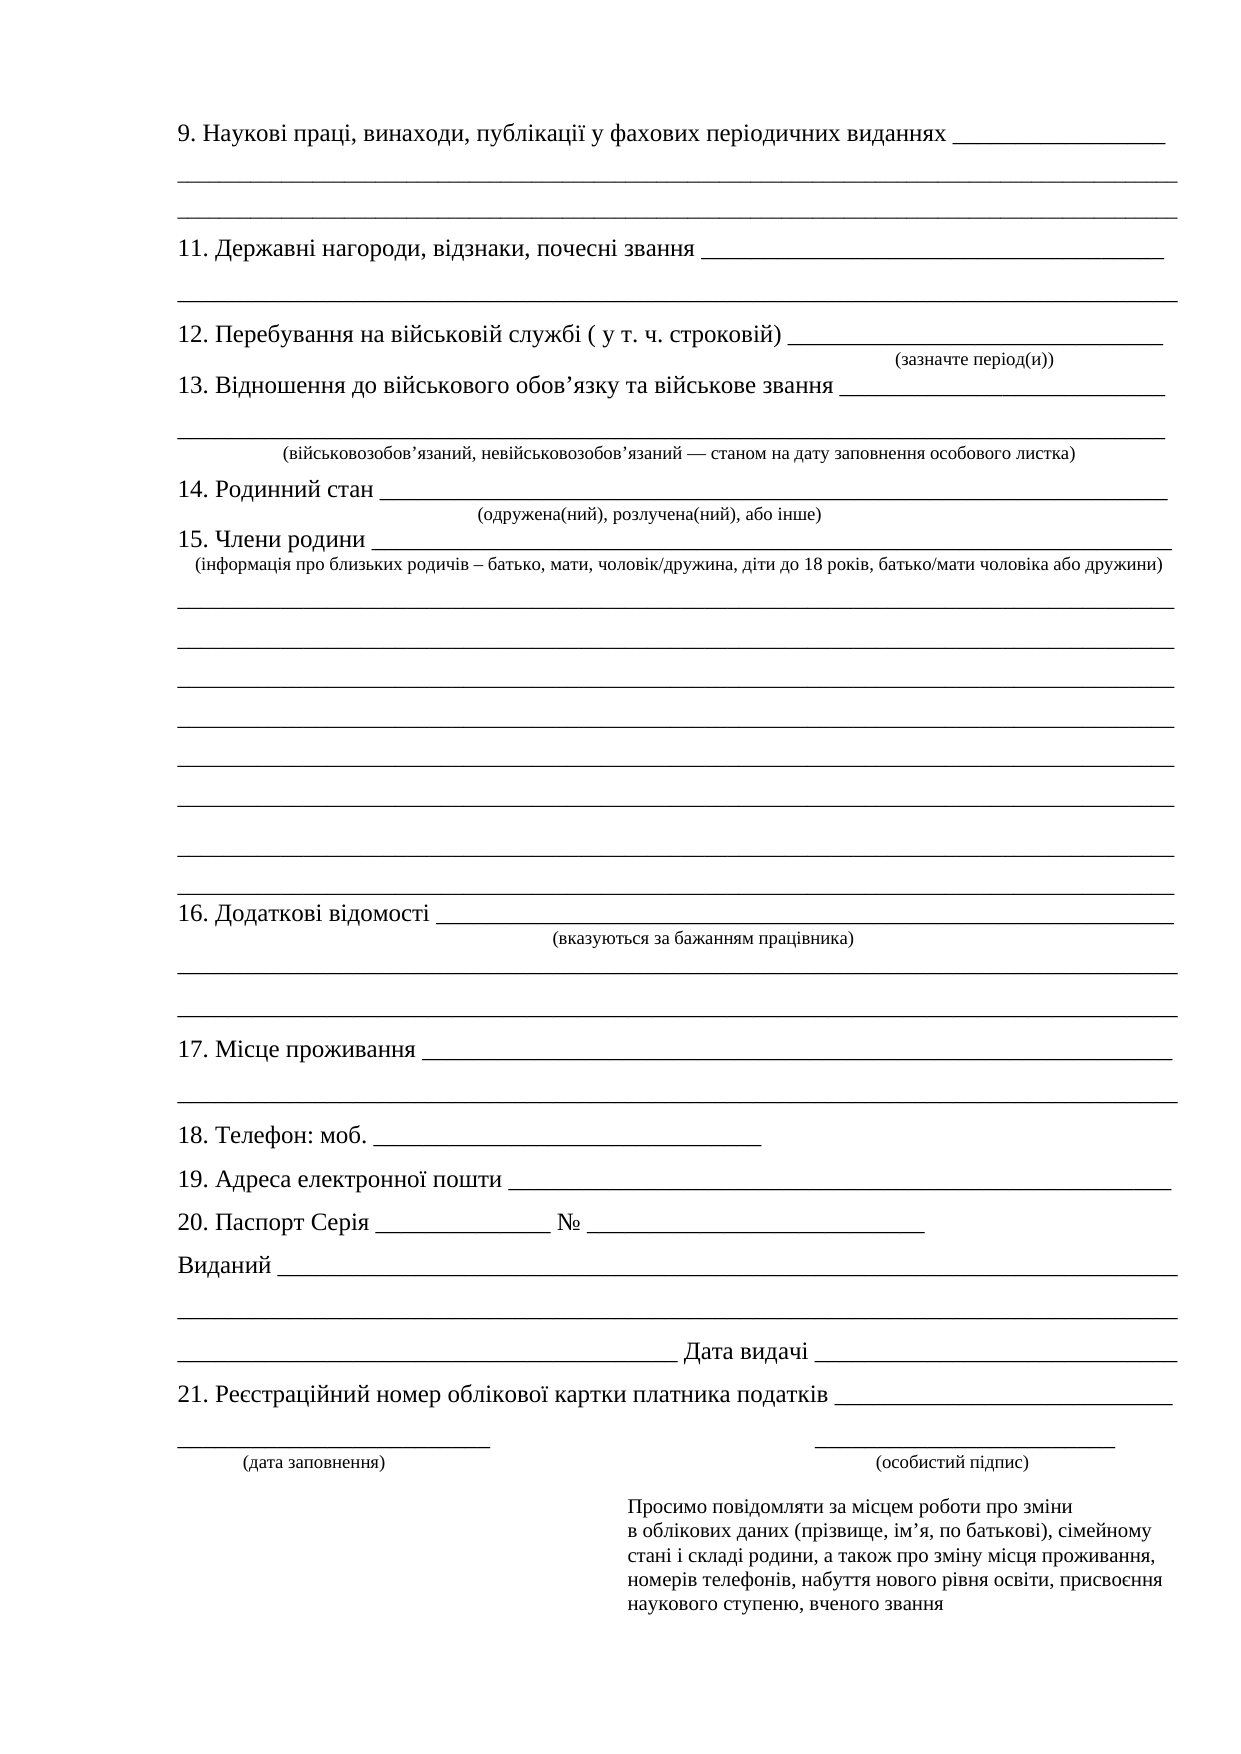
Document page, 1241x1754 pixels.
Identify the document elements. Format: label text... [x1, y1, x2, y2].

text _______________________________________________________________________________________ [177, 704, 1181, 730]
text Просимо повідомляти за місцем роботи про зміни [627, 1494, 1181, 1518]
text ________________________________________________________________________________ [177, 276, 1181, 305]
text ________________________________________________________________________________ [177, 991, 1181, 1020]
text 14. Родинний стан _______________________________________________________________ [177, 474, 1181, 503]
text 16. Додаткові відомості ___________________________________________________________ [177, 898, 1181, 927]
text Виданий ________________________________________________________________________ [177, 1250, 1181, 1279]
text 20. Паспорт Серія ______________ № ___________________________ [177, 1207, 1181, 1236]
text 13. Відношення до військового обов’язку та військове звання __________________________ [177, 370, 1181, 399]
text ________________________________________________________________________________________________________________________ Дата видачі _____________________________ [177, 1293, 1181, 1365]
text 9. Наукові праці, винаходи, публікації у фахових періодичних виданнях _________________ [177, 118, 1181, 147]
text 19. Адреса електронної пошти _____________________________________________________ [177, 1164, 1181, 1192]
text _______________________________________________________________________________ [177, 413, 1181, 442]
text ________________________________________________________________________________ [177, 1077, 1181, 1106]
text _______________________________________________________________________________________ [177, 833, 1181, 859]
text (зазначте період(и)) [702, 348, 1181, 370]
text ________________________________________________________________________________ [177, 948, 1181, 977]
text _______________________________________________________________________________________ [177, 743, 1181, 770]
text 15. Члени родини ________________________________________________________________ [177, 524, 1181, 553]
text _________________________ ________________________ [177, 1422, 1181, 1451]
text 21. Реєстраційний номер облікової картки платника податків ___________________________ [177, 1379, 1181, 1408]
text _______________________________________________________________________________________ [177, 664, 1181, 691]
text ________________________________________________________________________________________________________________________________________________________________________________________________ [177, 161, 1181, 221]
text (дата заповнення) (особистий підпис) [177, 1451, 1181, 1473]
text (одружена(ний), розлучена(ний), або інше) [402, 503, 1181, 524]
text 17. Місце проживання ____________________________________________________________ [177, 1034, 1181, 1063]
text (інформація про близьких родичів – батько, мати, чоловік/дружина, діти до 18 років, батько/мати чоловіка або дружини) [177, 553, 1181, 575]
text 12. Перебування на військовій службі ( у т. ч. строковій) ______________________________ [177, 319, 1181, 348]
text в облікових даних (прізвище, ім’я, по батькові), сімейному стані і складі родини, а також про зміну місця проживання, номерів телефонів, набуття нового рівня освіти, присвоєння наукового ступеню, вченого звання [627, 1518, 1181, 1615]
text _______________________________________________________________________________________ [177, 783, 1181, 809]
text 11. Державні нагороди, відзнаки, почесні звання _____________________________________ [177, 233, 1181, 262]
text _______________________________________________________________________________________ [177, 585, 1181, 612]
text _______________________________________________________________________________________ [177, 871, 1181, 898]
text (вказуються за бажанням працівника) [552, 927, 1181, 948]
text (військовозобов’язаний, невійськовозобов’язаний — станом на дату заповнення особового листка) [177, 442, 1181, 463]
text _______________________________________________________________________________________ [177, 625, 1181, 651]
text 18. Телефон: моб. _______________________________ [177, 1121, 1181, 1149]
